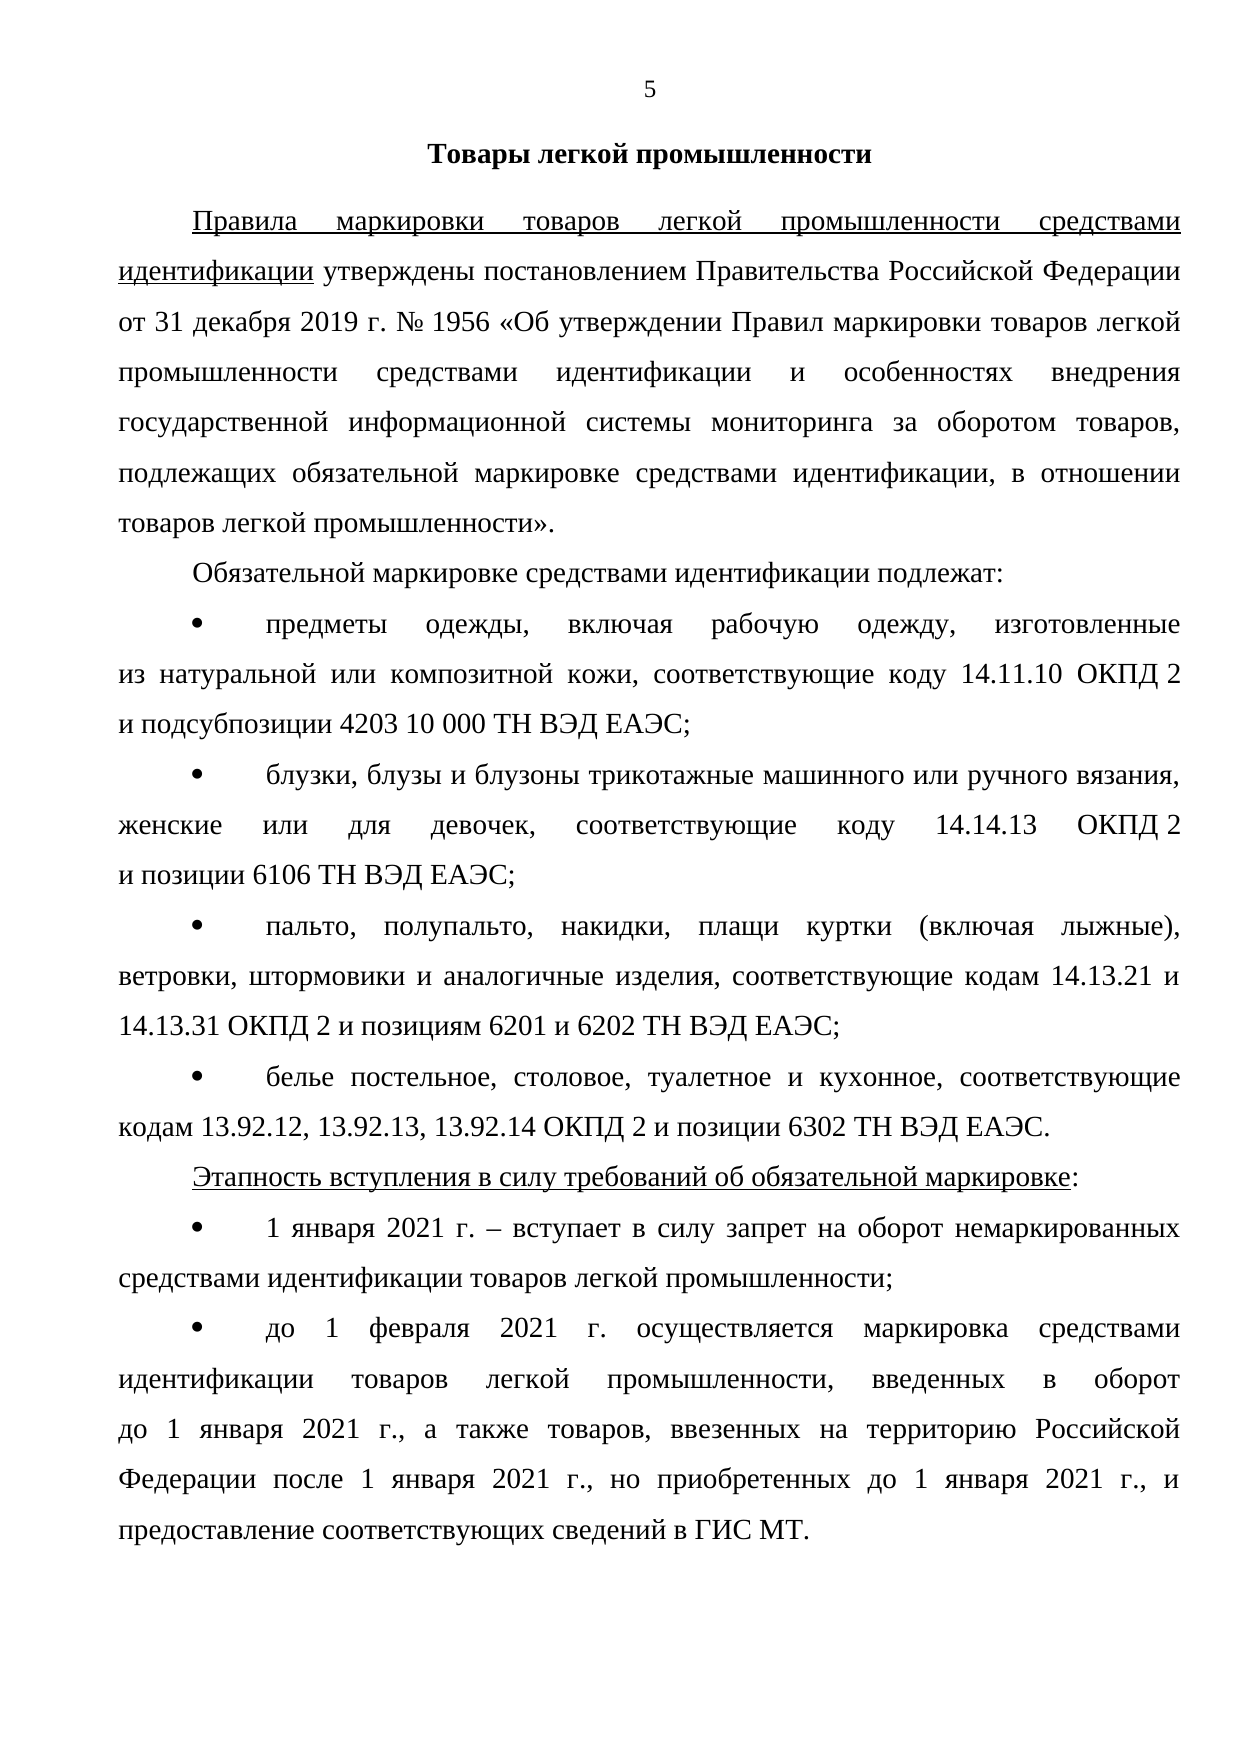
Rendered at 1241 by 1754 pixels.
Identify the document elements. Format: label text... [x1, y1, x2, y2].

list пальто, полупальто, накидки, плащи куртки (включая лыжные), ветровки, штормовики и аналогичные изделия, соответствующие кодам 14.13.21 и 14.13.31 ОКПД 2 и позициям 6201 и 6202 ТН ВЭД ЕАЭС; [118, 908, 1181, 1042]
text Обязательной маркировке средствами идентификации подлежат: [118, 555, 1181, 589]
list предметы одежды, включая рабочую одежду, изготовленные из натуральной или композитной кожи, соответствующие коду 14.11.10 ОКПД 2 и подсубпозиции 4203 10 000 ТН ВЭД ЕАЭС; [118, 606, 1181, 740]
list блузки, блузы и блузоны трикотажные машинного или ручного вязания, женские или для девочек, соответствующие коду 14.14.13 ОКПД 2 и позиции 6106 ТН ВЭД ЕАЭС; [118, 757, 1181, 891]
text Правила маркировки товаров легкой промышленности средствами идентификации утверждены постановлением Правительства Российской Федерации от 31 декабря 2019 г. № 1956 «Об утверждении Правил маркировки товаров легкой промышленности средствами идентификации и особенностях внедрения государственной информационной системы мониторинга за оборотом товаров, подлежащих обязательной маркировке средствами идентификации, в отношении товаров легкой промышленности». [118, 203, 1181, 539]
text Этапность вступления в силу требований об обязательной маркировке: [118, 1159, 1181, 1193]
list белье постельное, столовое, туалетное и кухонное, соответствующие кодам 13.92.12, 13.92.13, 13.92.14 ОКПД 2 и позиции 6302 ТН ВЭД ЕАЭС. [118, 1059, 1181, 1143]
text Товары легкой промышленности [118, 136, 1181, 170]
list 1 января 2021 г. – вступает в силу запрет на оборот немаркированных средствами идентификации товаров легкой промышленности; [118, 1210, 1181, 1294]
list до 1 февраля 2021 г. осуществляется маркировка средствами идентификации товаров легкой промышленности, введенных в оборот до 1 января 2021 г., а также товаров, ввезенных на территорию Российской Федерации после 1 января 2021 г., но приобретенных до 1 января 2021 г., и предоставление соответствующих сведений в ГИС МТ. [118, 1311, 1181, 1546]
